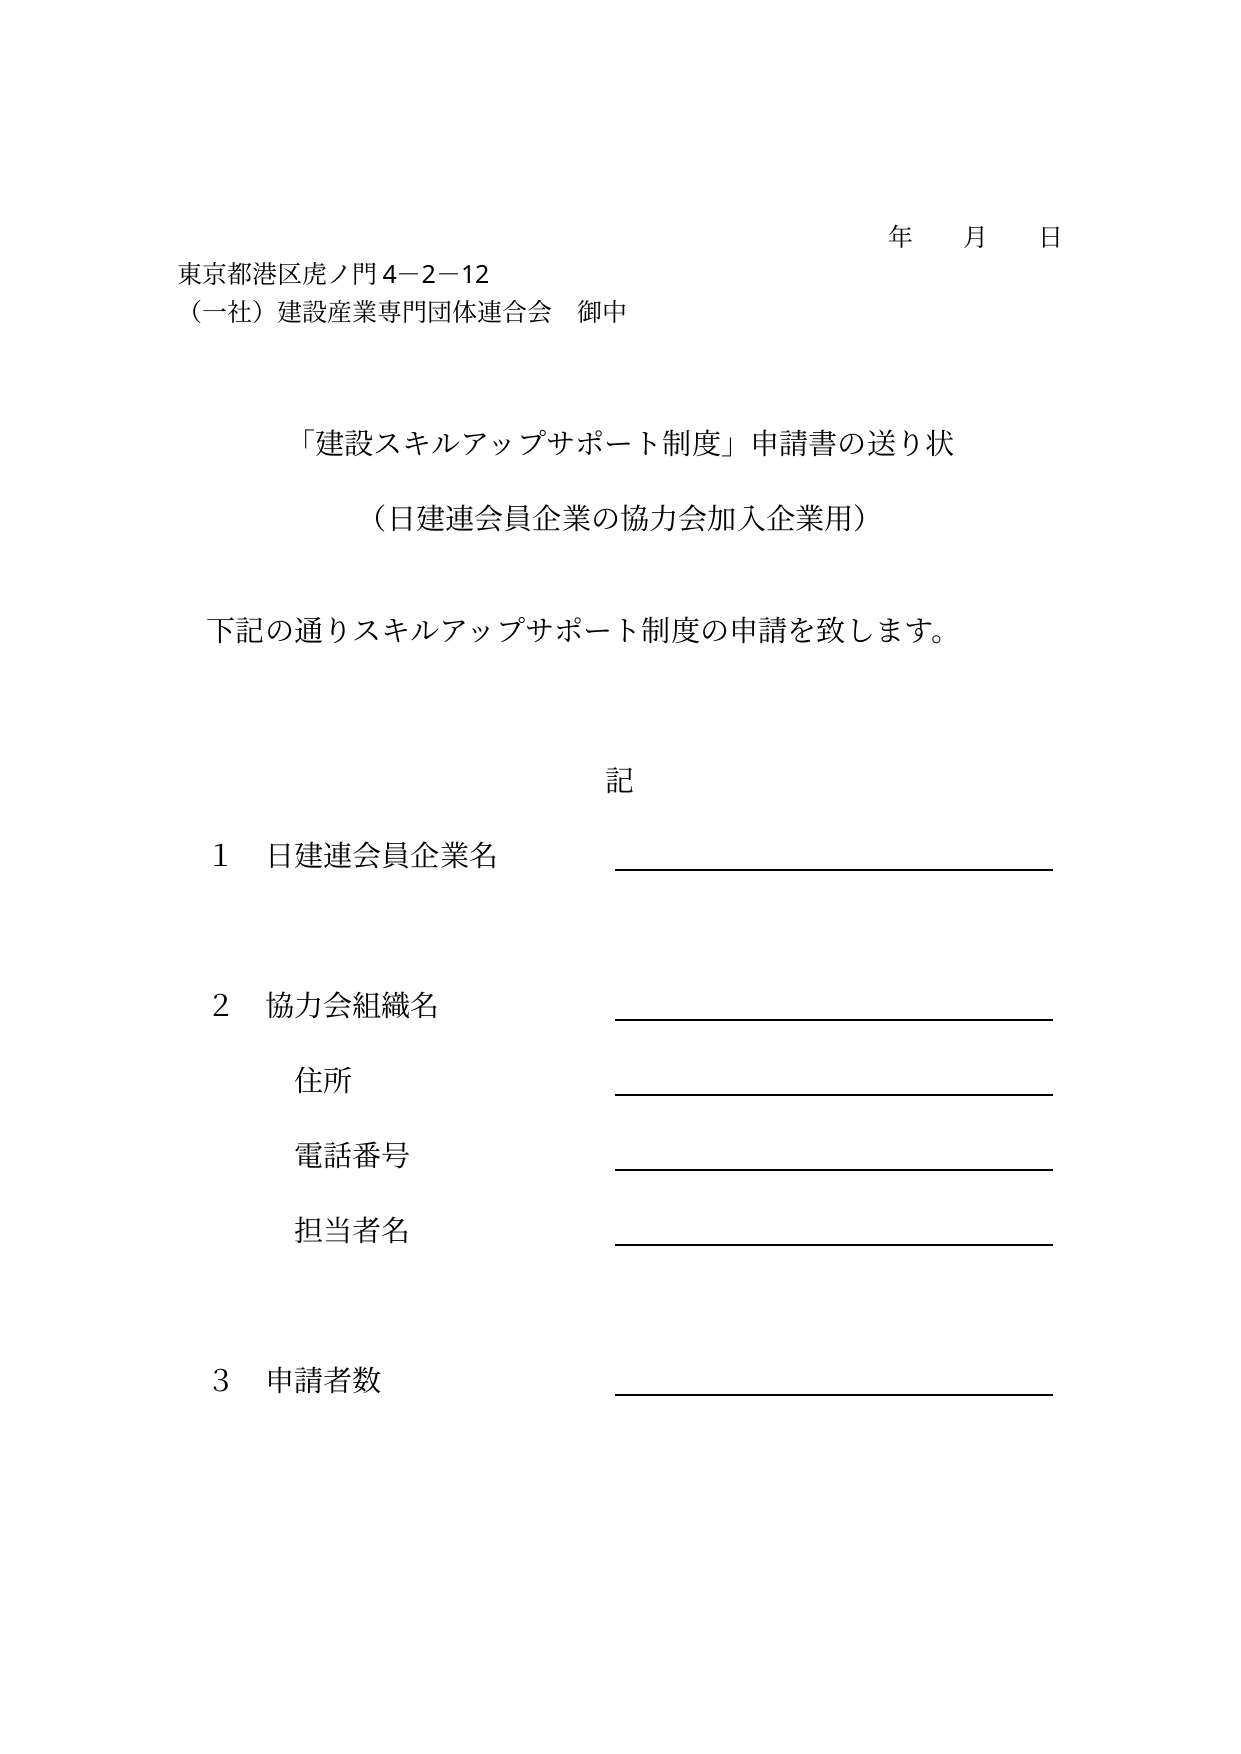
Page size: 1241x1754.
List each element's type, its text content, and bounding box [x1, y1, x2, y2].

text 東京都港区虎ノ門4－2－12 [177, 254, 1063, 292]
subtitle 記 [177, 742, 1063, 817]
text 電話番号 [177, 1117, 1063, 1192]
text 担当者名 [177, 1192, 1063, 1267]
text 「建設スキルアップサポート制度」申請書の送り状 [177, 404, 1063, 479]
text 住所 [177, 1042, 1063, 1117]
text （一社）建設産業専門団体連合会 御中 [177, 292, 1063, 329]
text （日建連会員企業の協力会加入企業用） [177, 479, 1063, 554]
text ３ 申請者数 [177, 1342, 1063, 1417]
text 下記の通りスキルアップサポート制度の申請を致します。 [177, 592, 1063, 667]
text ２ 協力会組織名 [177, 967, 1063, 1042]
text 年 月 日 [177, 217, 1063, 254]
text １ 日建連会員企業名 [177, 817, 1063, 892]
